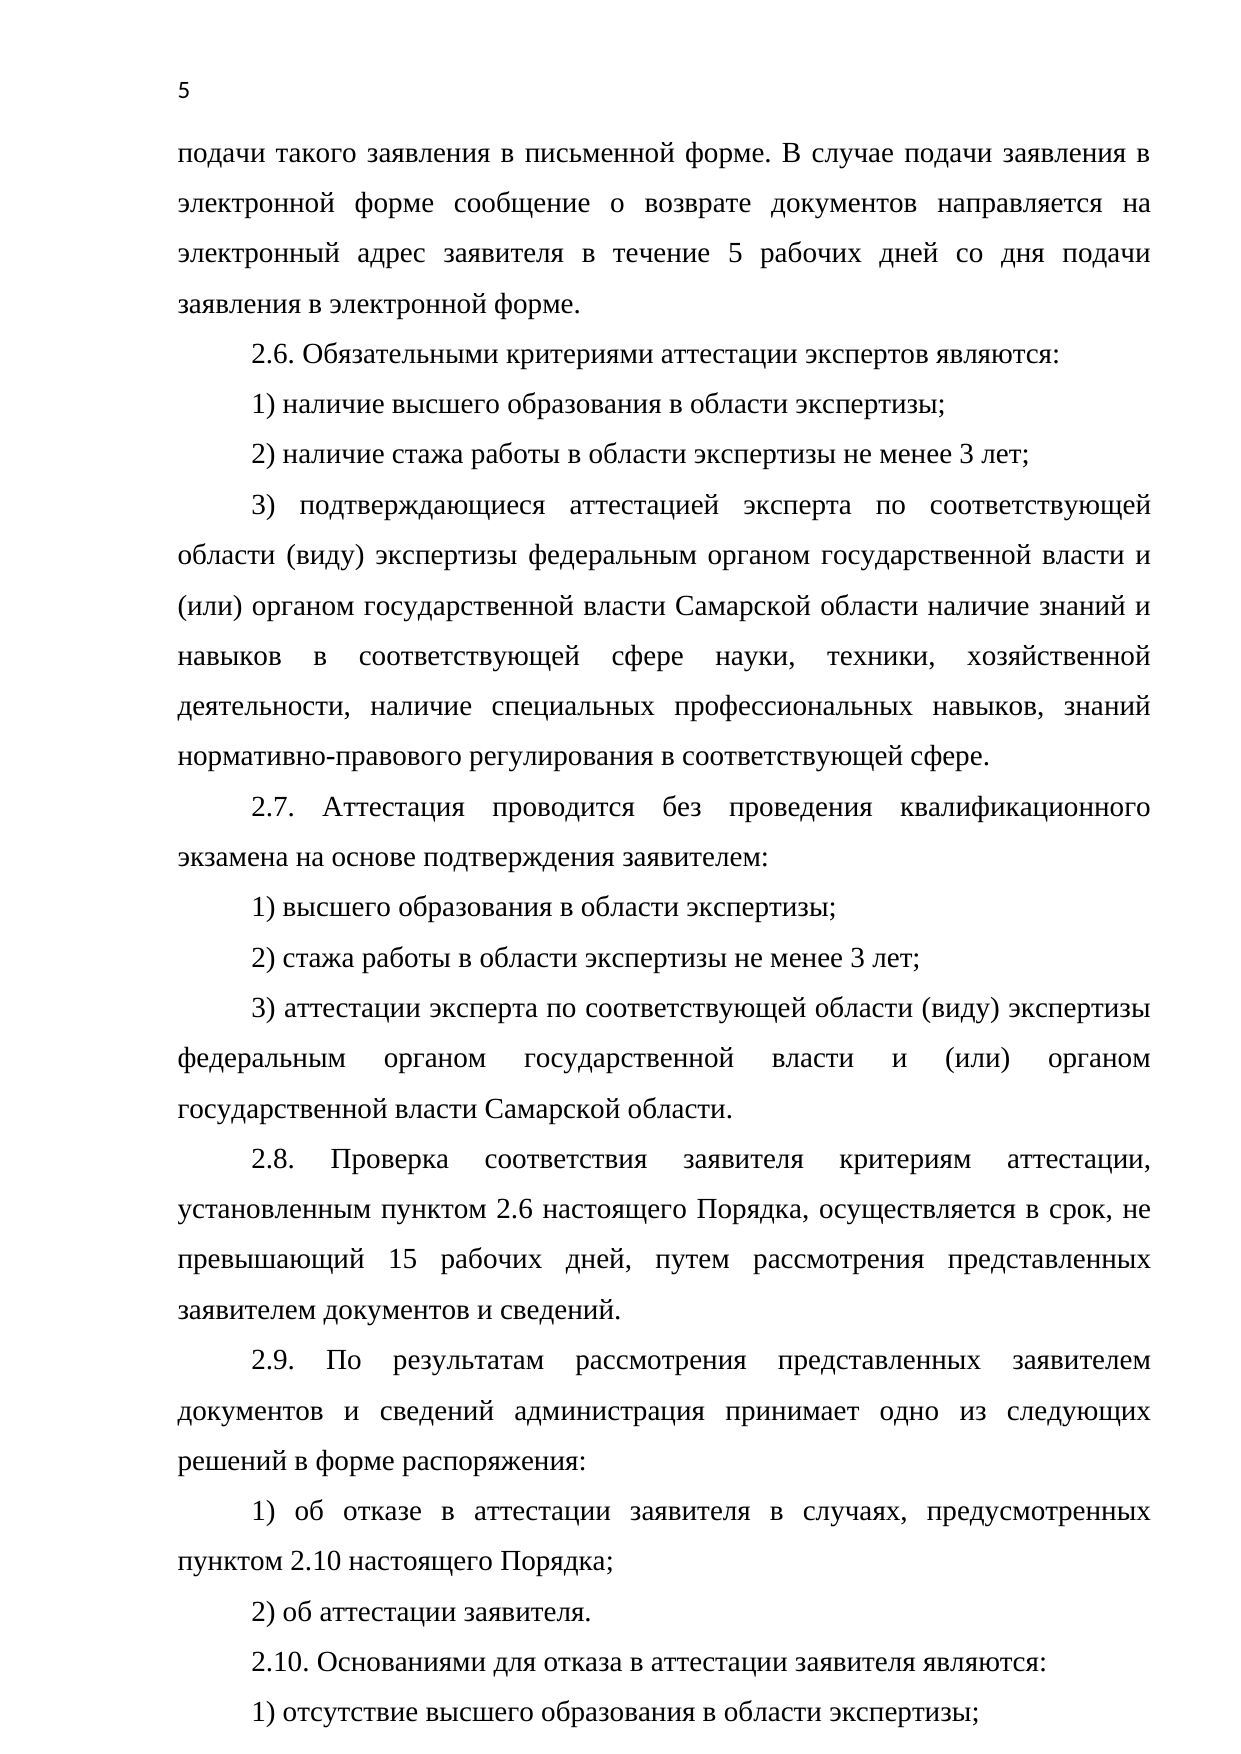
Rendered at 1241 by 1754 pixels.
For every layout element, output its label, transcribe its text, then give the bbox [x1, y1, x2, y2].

text 2.10. Основаниями для отказа в аттестации заявителя являются: [177, 1644, 1152, 1678]
text 2.8. Проверка соответствия заявителя критериям аттестации, установленным пунктом 2.6 настоящего Порядка, осуществляется в срок, не превышающий 15 рабочих дней, путем рассмотрения представленных заявителем документов и сведений. [177, 1141, 1152, 1326]
text 3) подтверждающиеся аттестацией эксперта по соответствующей области (виду) экспертизы федеральным органом государственной власти и (или) органом государственной власти Самарской области наличие знаний и навыков в соответствующей сфере науки, техники, хозяйственной деятельности, наличие специальных профессиональных навыков, знаний нормативно-правового регулирования в соответствующей сфере. [177, 487, 1152, 772]
text 2) наличие стажа работы в области экспертизы не менее 3 лет; [177, 437, 1152, 470]
text 2.9. По результатам рассмотрения представленных заявителем документов и сведений администрация принимает одно из следующих решений в форме распоряжения: [177, 1342, 1152, 1476]
text 1) об отказе в аттестации заявителя в случаях, предусмотренных пунктом 2.10 настоящего Порядка; [177, 1493, 1152, 1577]
text 2.7. Аттестация проводится без проведения квалификационного экзамена на основе подтверждения заявителем: [177, 789, 1152, 873]
text 1) высшего образования в области экспертизы; [177, 889, 1152, 923]
text 1) отсутствие высшего образования в области экспертизы; [177, 1694, 1152, 1728]
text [177, 135, 1152, 319]
text 2) стажа работы в области экспертизы не менее 3 лет; [177, 940, 1152, 973]
text 2.6. Обязательными критериями аттестации экспертов являются: [177, 336, 1152, 369]
text 2) об аттестации заявителя. [177, 1594, 1152, 1627]
text 3) аттестации эксперта по соответствующей области (виду) экспертизы федеральным органом государственной власти и (или) органом государственной власти Самарской области. [177, 990, 1152, 1124]
text 1) наличие высшего образования в области экспертизы; [177, 386, 1152, 420]
